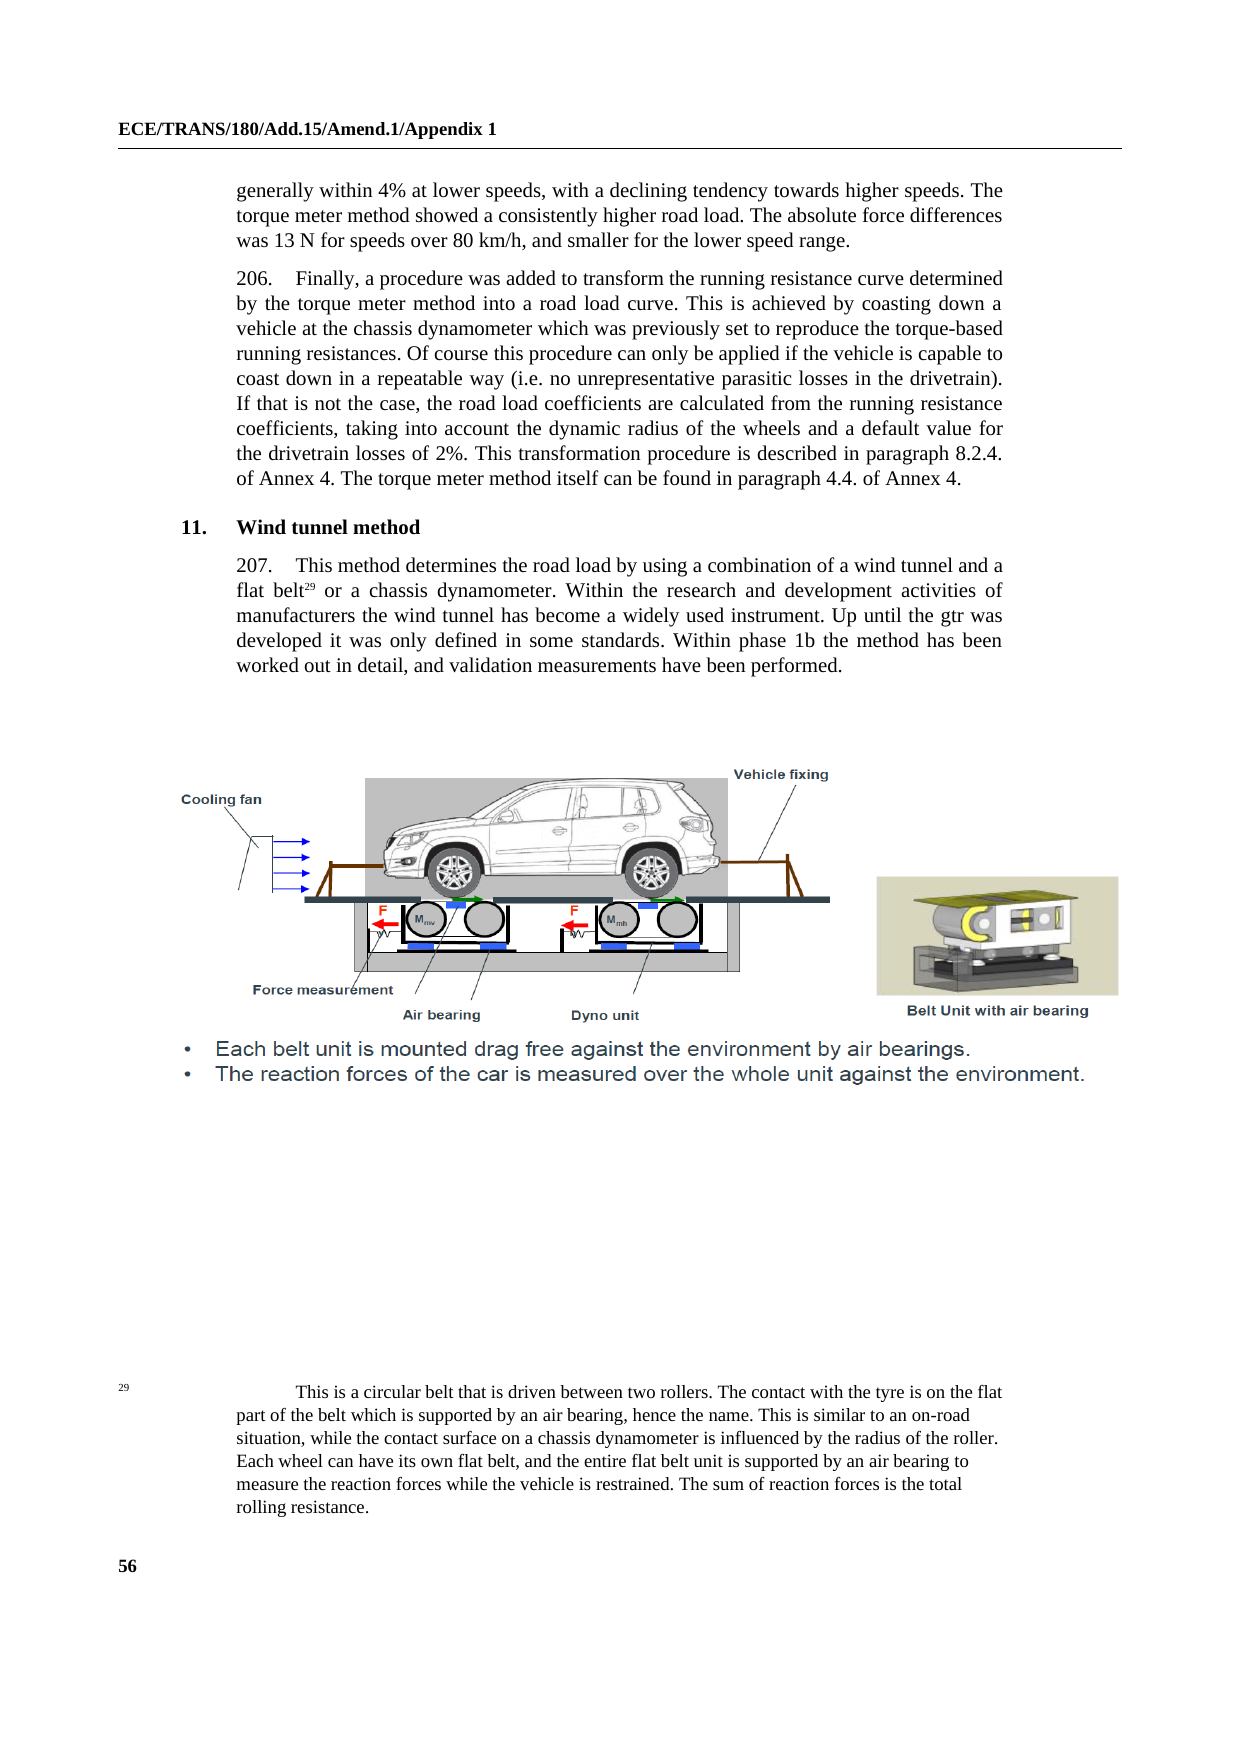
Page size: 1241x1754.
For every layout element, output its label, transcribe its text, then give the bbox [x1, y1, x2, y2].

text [236, 177, 1004, 252]
text 11. Wind tunnel method [118, 515, 1004, 540]
text 206. Finally, a procedure was added to transform the running resistance curve determined by the torque meter method into a road load curve. This is achieved by coasting down a vehicle at the chassis dynamometer which was previously set to reproduce the torque-based running resistances. Of course this procedure can only be applied if the vehicle is capable to coast down in a repeatable way (i.e. no unrepresentative parasitic losses in the drivetrain). If that is not the case, the road load coefficients are calculated from the running resistance coefficients, taking into account the dynamic radius of the wheels and a default value for the drivetrain losses of 2%. This transformation procedure is described in paragraph 8.2.4. of Annex 4. The torque meter method itself can be found in paragraph 4.4. of Annex 4. [236, 265, 1004, 490]
text 207. This method determines the road load by using a combination of a wind tunnel and a flat belt or a chassis dynamometer. Within the research and development activities of manufacturers the wind tunnel has become a widely used instrument. Up until the gtr was developed it was only defined in some standards. Within phase 1b the method has been worked out in detail, and validation measurements have been performed. [236, 552, 1004, 677]
